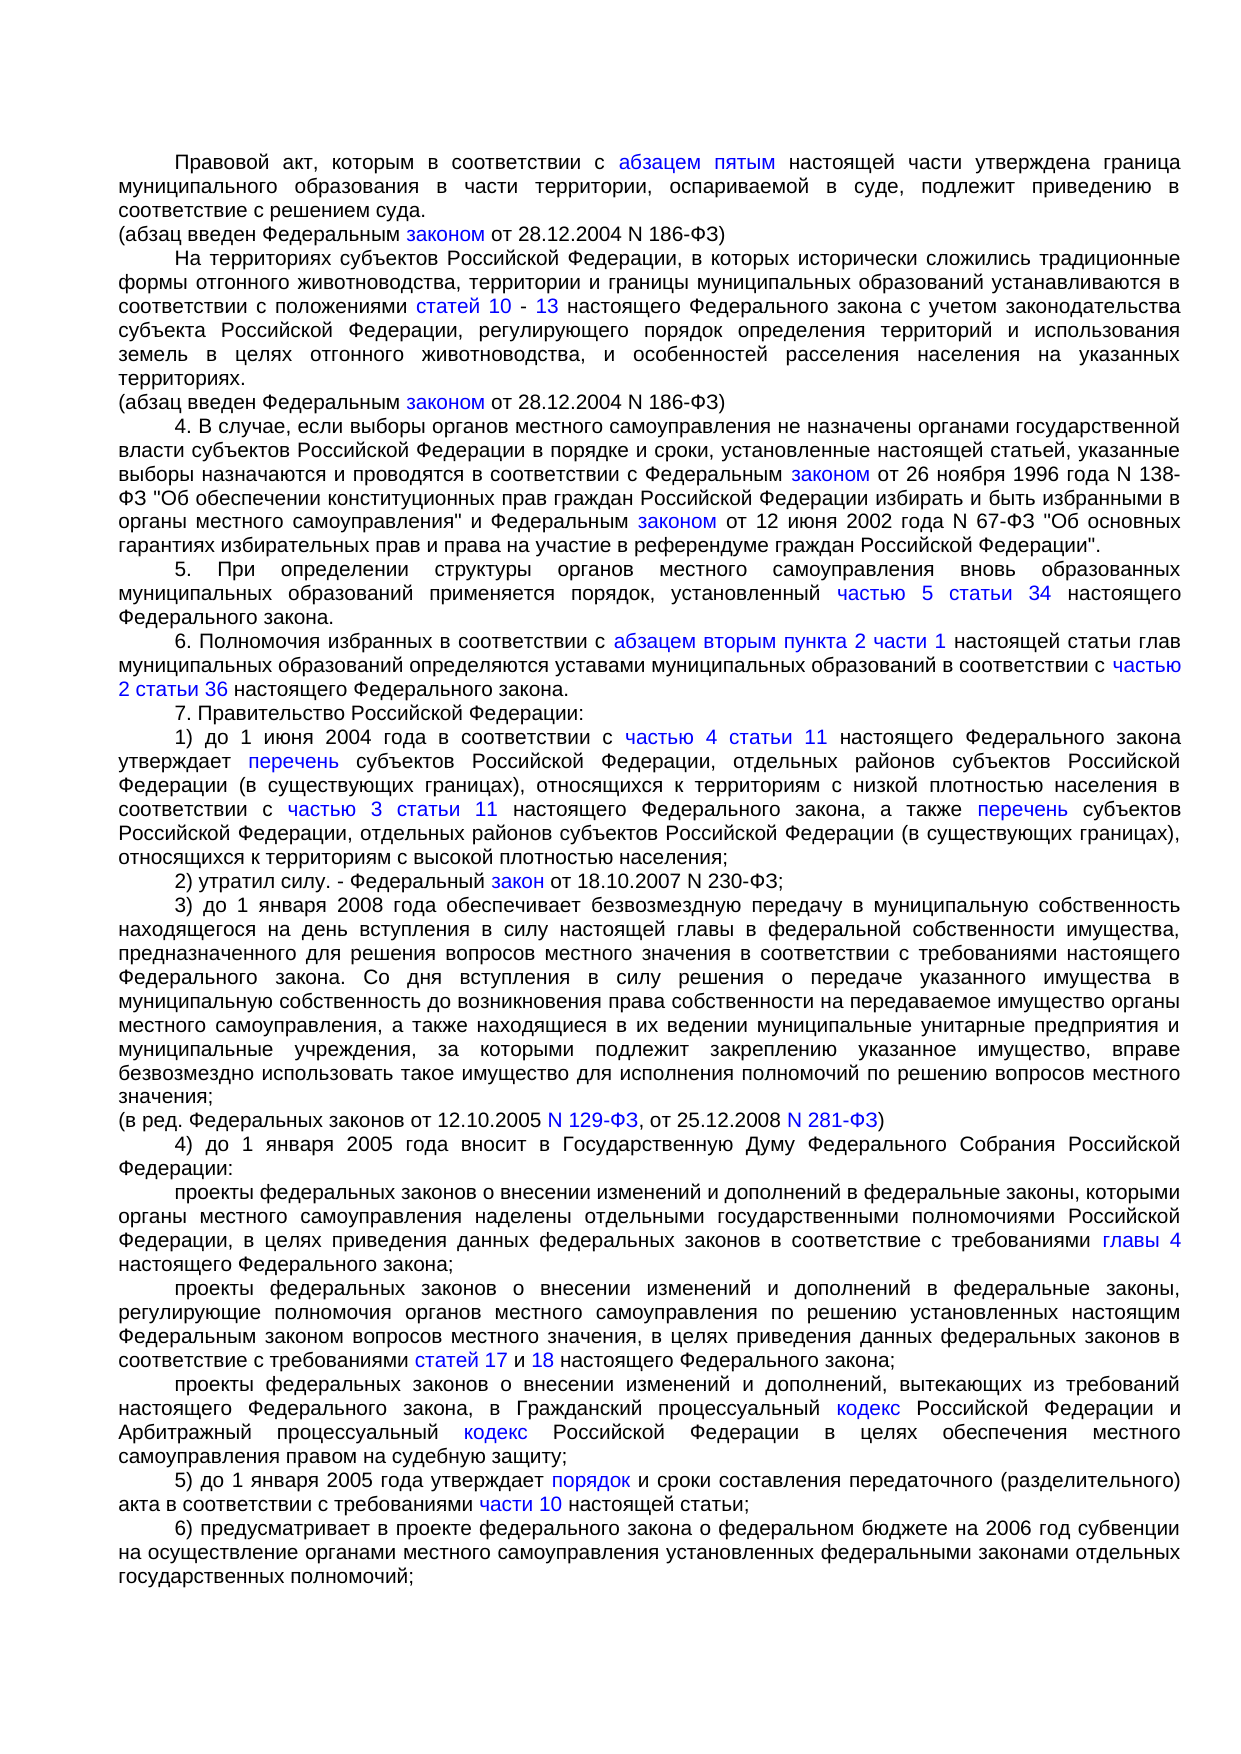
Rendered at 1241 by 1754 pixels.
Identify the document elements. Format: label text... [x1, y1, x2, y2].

text 4. В случае, если выборы органов местного самоуправления не назначены органами государственной власти субъектов Российской Федерации в порядке и сроки, установленные настоящей статьей, указанные выборы назначаются и проводятся в соответствии с Федеральным законом от 26 ноября 1996 года N 138-ФЗ "Об обеспечении конституционных прав граждан Российской Федерации избирать и быть избранными в органы местного самоуправления" и Федеральным законом от 12 июня 2002 года N 67-ФЗ "Об основных гарантиях избирательных прав и права на участие в референдуме граждан Российской Федерации". [118, 413, 1181, 557]
text На территориях субъектов Российской Федерации, в которых исторически сложились традиционные формы отгонного животноводства, территории и границы муниципальных образований устанавливаются в соответствии с положениями статей 10 - 13 настоящего Федерального закона с учетом законодательства субъекта Российской Федерации, регулирующего порядок определения территорий и использования земель в целях отгонного животноводства, и особенностей расселения населения на указанных территориях. [118, 246, 1181, 389]
text 6) предусматривает в проекте федерального закона о федеральном бюджете на 2006 год субвенции на осуществление органами местного самоуправления установленных федеральными законами отдельных государственных полномочий; [118, 1516, 1181, 1587]
text проекты федеральных законов о внесении изменений и дополнений, вытекающих из требований настоящего Федерального закона, в Гражданский процессуальный кодекс Российской Федерации и Арбитражный процессуальный кодекс Российской Федерации в целях обеспечения местного самоуправления правом на судебную защиту; [118, 1372, 1181, 1468]
text 1) до 1 июня 2004 года в соответствии с частью 4 статьи 11 настоящего Федерального закона утверждает перечень субъектов Российской Федерации, отдельных районов субъектов Российской Федерации (в существующих границах), относящихся к территориям с низкой плотностью населения в соответствии с частью 3 статьи 11 настоящего Федерального закона, а также перечень субъектов Российской Федерации, отдельных районов субъектов Российской Федерации (в существующих границах), относящихся к территориям с высокой плотностью населения; [118, 725, 1181, 869]
text (абзац введен Федеральным законом от 28.12.2004 N 186-ФЗ) [118, 222, 1181, 246]
text 4) до 1 января 2005 года вносит в Государственную Думу Федерального Собрания Российской Федерации: [118, 1132, 1181, 1180]
text Правовой акт, которым в соответствии с абзацем пятым настоящей части утверждена граница муниципального образования в части территории, оспариваемой в суде, подлежит приведению в соответствие с решением суда. [118, 150, 1181, 222]
text 3) до 1 января 2008 года обеспечивает безвозмездную передачу в муниципальную собственность находящегося на день вступления в силу настоящей главы в федеральной собственности имущества, предназначенного для решения вопросов местного значения в соответствии с требованиями настоящего Федерального закона. Со дня вступления в силу решения о передаче указанного имущества в муниципальную собственность до возникновения права собственности на передаваемое имущество органы местного самоуправления, а также находящиеся в их ведении муниципальные унитарные предприятия и муниципальные учреждения, за которыми подлежит закреплению указанное имущество, вправе безвозмездно использовать такое имущество для исполнения полномочий по решению вопросов местного значения; [118, 893, 1181, 1108]
text 6. Полномочия избранных в соответствии с абзацем вторым пункта 2 части 1 настоящей статьи глав муниципальных образований определяются уставами муниципальных образований в соответствии с частью 2 статьи 36 настоящего Федерального закона. [118, 629, 1181, 701]
text проекты федеральных законов о внесении изменений и дополнений в федеральные законы, регулирующие полномочия органов местного самоуправления по решению установленных настоящим Федеральным законом вопросов местного значения, в целях приведения данных федеральных законов в соответствие с требованиями статей 17 и 18 настоящего Федерального закона; [118, 1276, 1181, 1372]
text 5. При определении структуры органов местного самоуправления вновь образованных муниципальных образований применяется порядок, установленный частью 5 статьи 34 настоящего Федерального закона. [118, 557, 1181, 629]
text 5) до 1 января 2005 года утверждает порядок и сроки составления передаточного (разделительного) акта в соответствии с требованиями части 10 настоящей статьи; [118, 1468, 1181, 1516]
text (в ред. Федеральных законов от 12.10.2005 N 129-ФЗ, от 25.12.2008 N 281-ФЗ) [118, 1108, 1181, 1132]
text проекты федеральных законов о внесении изменений и дополнений в федеральные законы, которыми органы местного самоуправления наделены отдельными государственными полномочиями Российской Федерации, в целях приведения данных федеральных законов в соответствие с требованиями главы 4 настоящего Федерального закона; [118, 1180, 1181, 1276]
text (абзац введен Федеральным законом от 28.12.2004 N 186-ФЗ) [118, 389, 1181, 413]
text 7. Правительство Российской Федерации: [118, 701, 1181, 725]
text 2) утратил силу. - Федеральный закон от 18.10.2007 N 230-ФЗ; [118, 869, 1181, 893]
